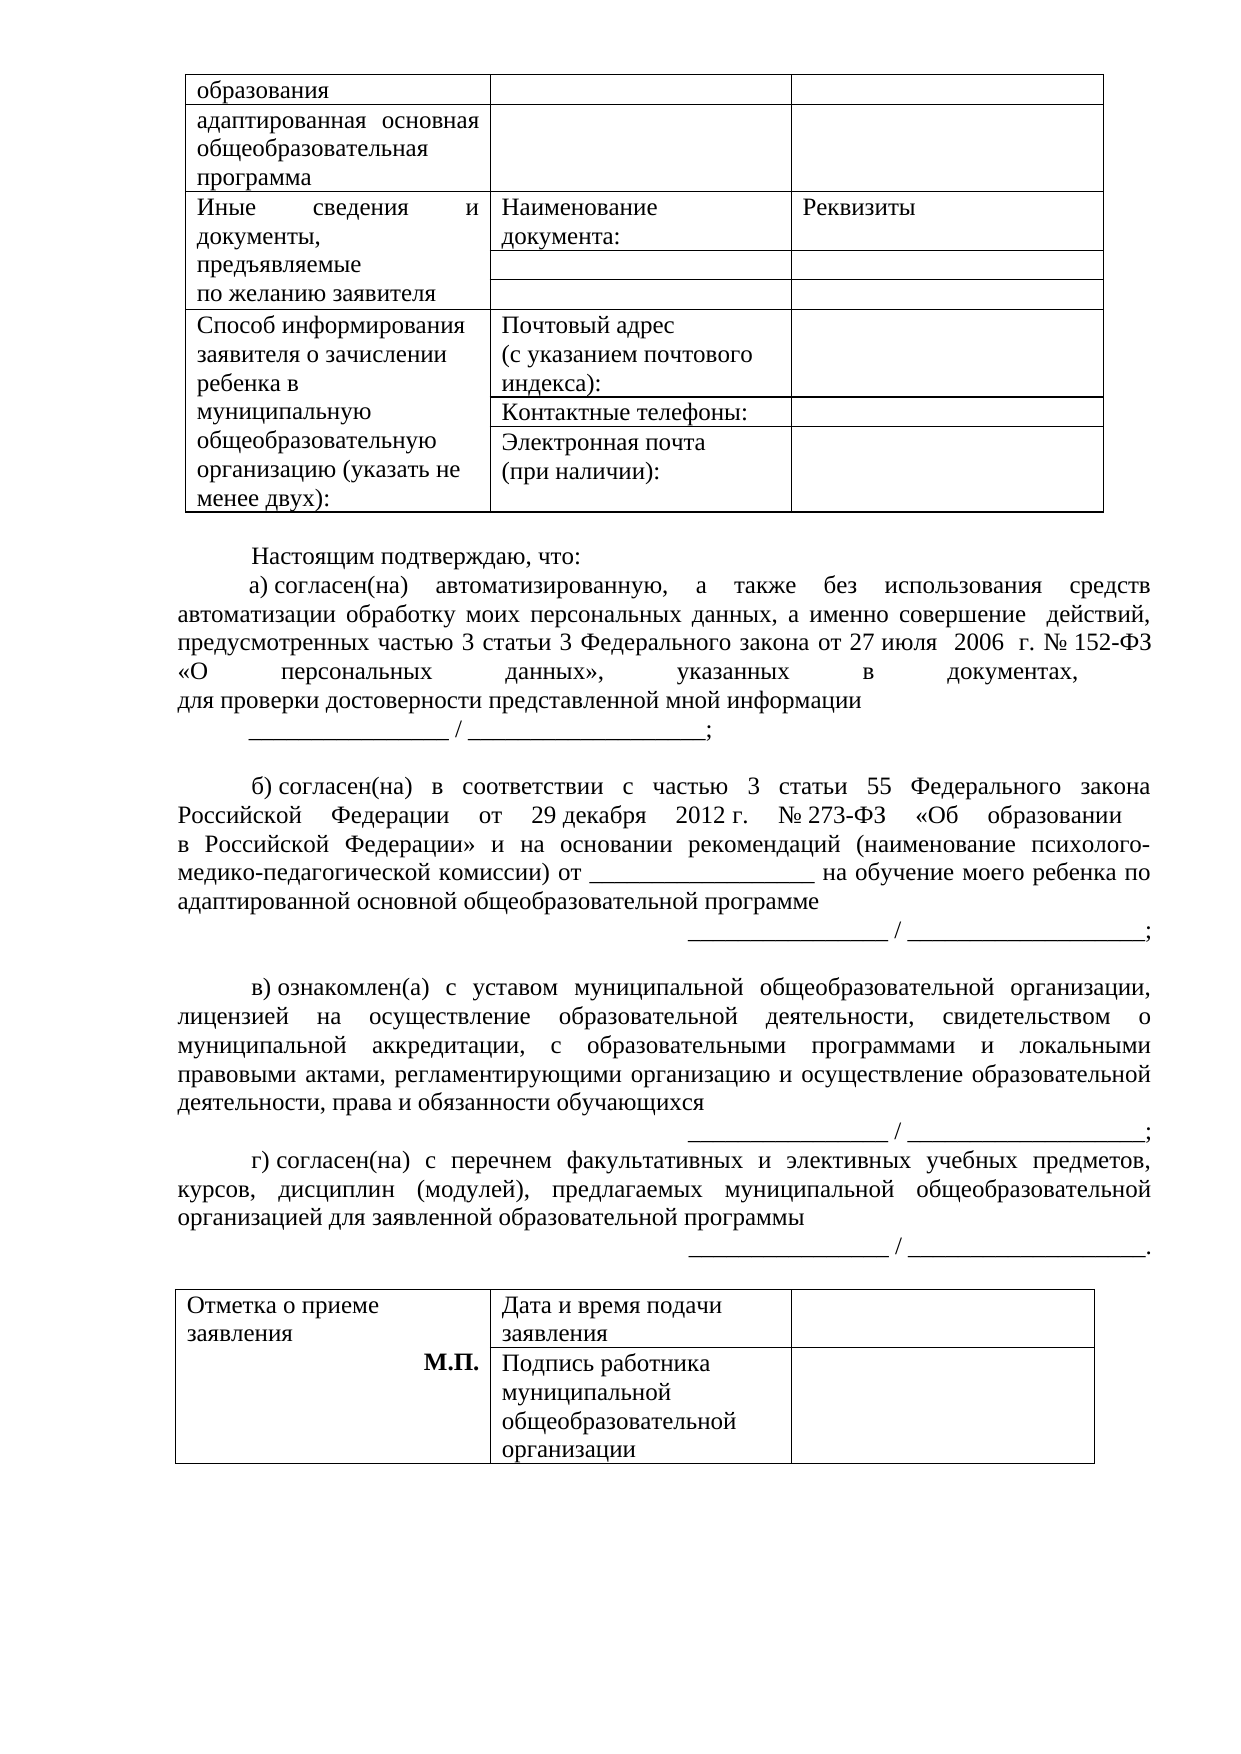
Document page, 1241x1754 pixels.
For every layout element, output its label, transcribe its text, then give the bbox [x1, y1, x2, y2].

text а) согласен(на) автоматизированную, а также без использования средств автоматизации обработку моих персональных данных, а именно совершение действий, предусмотренных частью 3 статьи 3 Федерального закона от 27 июля 2006 г. № 152-ФЗ «О персональных данных», указанных в документах, для проверки достоверности представленной мной информации [177, 570, 1152, 714]
table_cell Иные сведения и документы, предъявляемые по желанию заявителя [186, 192, 490, 309]
table_cell [792, 251, 1103, 279]
table_cell Контактные телефоны: [491, 398, 791, 426]
table_cell [792, 75, 1103, 104]
table_cell Почтовый адрес (с указанием почтового индекса): [491, 310, 791, 396]
table_cell Электронная почта (при наличии): [491, 427, 791, 511]
table_header Отметка о приеме заявления М.П. [176, 1290, 490, 1463]
table_cell [792, 427, 1103, 511]
text Настоящим подтверждаю, что: [177, 541, 1152, 570]
text в) ознакомлен(а) с уставом муниципальной общеобразовательной организации, лицензией на осуществление образовательной деятельности, свидетельством о муниципальной аккредитации, с образовательными программами и локальными правовыми актами, регламентирующими организацию и осуществление образовательной деятельности, права и обязанности обучающихся [177, 972, 1152, 1116]
text ________________ / ___________________; [177, 915, 1152, 944]
text г) согласен(на) с перечнем факультативных и элективных учебных предметов, курсов, дисциплин (модулей), предлагаемых муниципальной общеобразовательной организацией для заявленной образовательной программы [177, 1145, 1152, 1231]
table_cell [491, 280, 791, 309]
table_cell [186, 75, 490, 104]
text ________________ / ___________________; [177, 714, 1152, 742]
table_header [792, 1290, 1094, 1347]
table_cell Наименование документа: [491, 192, 791, 249]
table_cell [491, 105, 791, 191]
table_cell Подпись работника муниципальной общеобразовательной организации [491, 1348, 791, 1463]
table_cell [792, 310, 1103, 396]
text ________________ / ___________________. [177, 1231, 1152, 1260]
table_cell [792, 1348, 1094, 1463]
table_header Дата и время подачи заявления [491, 1290, 791, 1347]
table_cell адаптированная основная общеобразовательная программа [186, 105, 490, 191]
table_cell [491, 251, 791, 279]
table_cell [792, 398, 1103, 426]
table_cell [491, 75, 791, 104]
table_cell Способ информирования заявителя о зачислении ребенка в муниципальную общеобразовательную организацию (указать не менее двух): [186, 310, 490, 511]
table_cell [792, 280, 1103, 309]
text ________________ / ___________________; [177, 1116, 1152, 1145]
table_cell Реквизиты [792, 192, 1103, 249]
text б) согласен(на) в соответствии с частью 3 статьи 55 Федерального закона Российской Федерации от 29 декабря 2012 г. № 273-ФЗ «Об образовании в Российской Федерации» и на основании рекомендаций (наименование психолого-медико-педагогической комиссии) от __________________ на обучение моего ребенка по адаптированной основной общеобразовательной программе [177, 771, 1152, 915]
table_cell [792, 105, 1103, 191]
